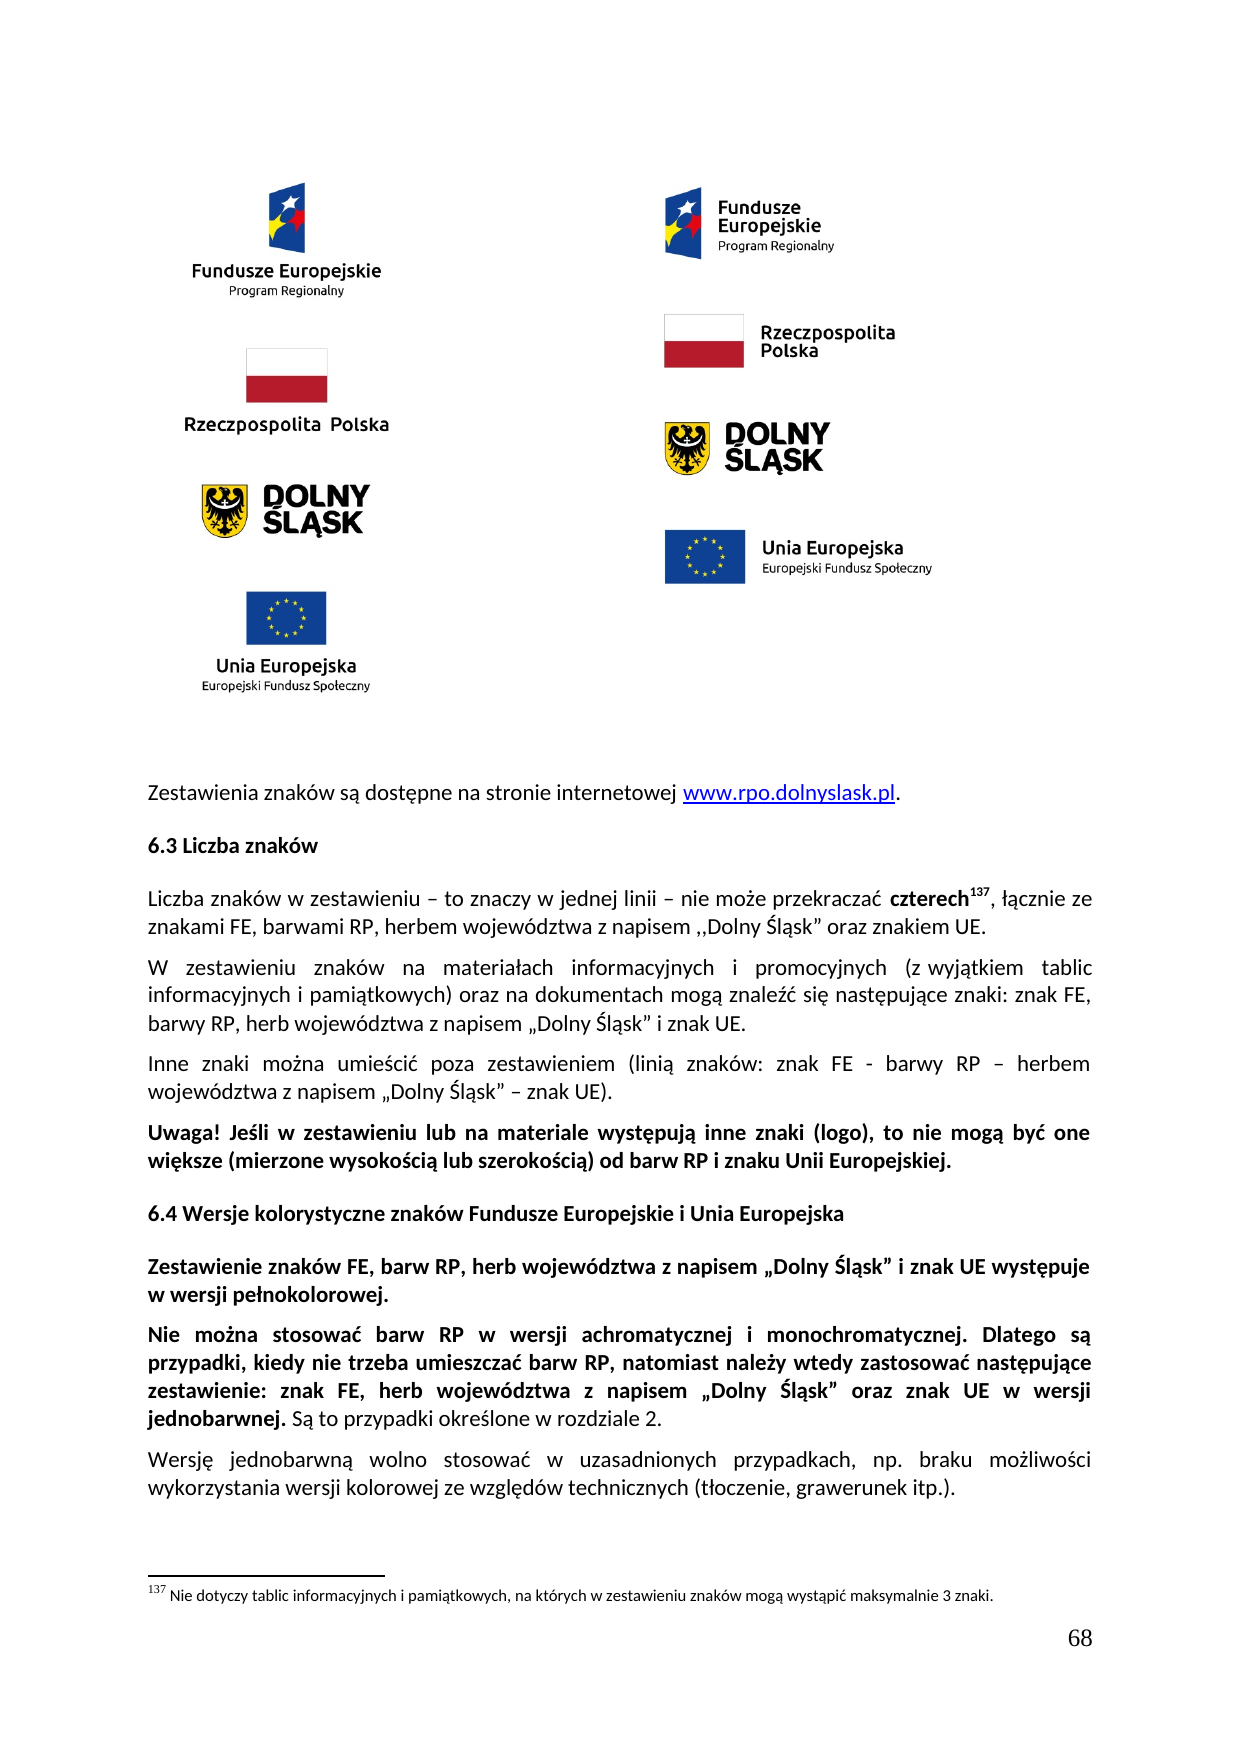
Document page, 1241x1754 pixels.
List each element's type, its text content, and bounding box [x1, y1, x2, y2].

text 6.3 Liczba znaków [148, 831, 1092, 859]
text Liczba znaków w zestawieniu – to znaczy w jednej linii – nie może przekraczać czterech, łącznie ze znakami FE, barwami RP, herbem województwa z napisem ,,Dolny Śląsk” oraz znakiem UE. [148, 884, 1092, 940]
text Inne znaki można umieścić poza zestawieniem (linią znaków: znak FE - barwy RP – herbem województwa z napisem „Dolny Śląsk” – znak UE). [148, 1049, 1092, 1105]
text Zestawienia znaków są dostępne na stronie internetowej www.rpo.dolnyslask.pl. [148, 778, 1092, 806]
text Wersję jednobarwną wolno stosować w uzasadnionych przypadkach, np. braku możliwości wykorzystania wersji kolorowej ze względów technicznych (tłoczenie, grawerunek itp.). [148, 1445, 1092, 1501]
text Nie można stosować barw RP w wersji achromatycznej i monochromatycznej. Dlatego są przypadki, kiedy nie trzeba umieszczać barw RP, natomiast należy wtedy zastosować następujące zestawienie: znak FE, herb województwa z napisem „Dolny Śląsk” oraz znak UE w wersji jednobarwnej. Są to przypadki określone w rozdziale 2. [148, 1320, 1092, 1432]
text W zestawieniu znaków na materiałach informacyjnych i promocyjnych (z wyjątkiem tablic informacyjnych i pamiątkowych) oraz na dokumentach mogą znaleźć się następujące znaki: znak FE, barwy RP, herb województwa z napisem „Dolny Śląsk” i znak UE. [148, 953, 1092, 1037]
text Uwaga! Jeśli w zestawieniu lub na materiale występują inne znaki (logo), to nie mogą być one większe (mierzone wysokością lub szerokością) od barw RP i znaku Unii Europejskiej. [148, 1118, 1092, 1174]
text Zestawienie znaków FE, barw RP, herb województwa z napisem „Dolny Śląsk” i znak UE występuje w wersji pełnokolorowej. [148, 1252, 1092, 1308]
text 6.4 Wersje kolorystyczne znaków Fundusze Europejskie i Unia Europejska [148, 1199, 1092, 1227]
picture [147, 147, 425, 725]
picture [629, 151, 967, 619]
